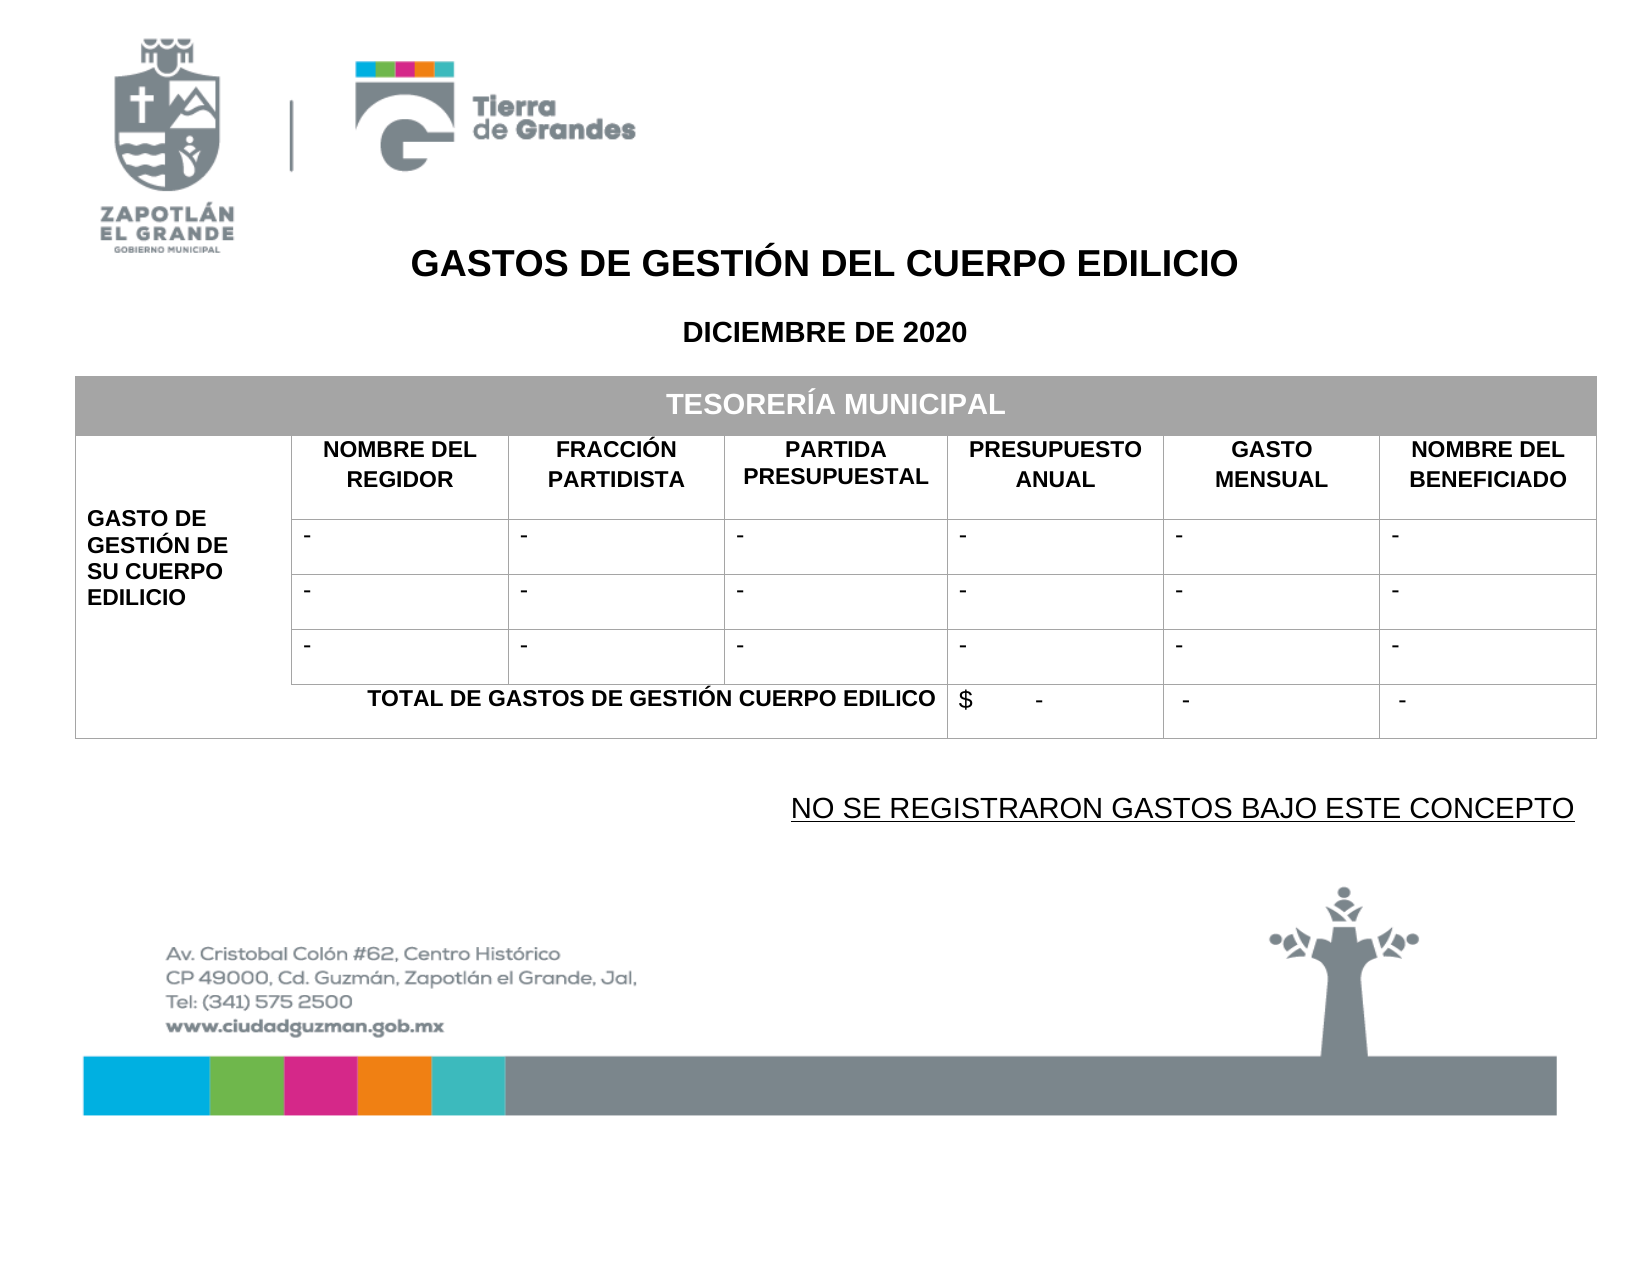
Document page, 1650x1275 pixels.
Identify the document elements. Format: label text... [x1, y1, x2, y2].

table_cell GASTO MENSUAL [1164, 436, 1379, 519]
text DICIEMBRE DE 2020 [75, 315, 1575, 348]
table_cell - [1164, 685, 1379, 738]
text NO SE REGISTRARON GASTOS BAJO ESTE CONCEPTO [75, 791, 1575, 825]
table_cell - [1164, 630, 1379, 683]
table_cell - [509, 575, 724, 629]
table_cell - [948, 575, 1163, 629]
picture [5, 0, 1614, 327]
table_cell - [1164, 575, 1379, 629]
table_cell - [1380, 575, 1596, 629]
table_cell - [725, 630, 947, 683]
table_cell - [1380, 630, 1596, 683]
table_cell NOMBRE DEL REGIDOR [292, 436, 508, 519]
table_cell - [1164, 520, 1379, 574]
table_cell - [292, 630, 508, 683]
table_cell - [1380, 685, 1596, 738]
picture [46, 864, 1602, 1173]
table_cell - [725, 575, 947, 629]
table_cell PARTIDA PRESUPUESTAL [725, 436, 947, 519]
table_cell TOTAL DE GASTOS DE GESTIÓN CUERPO EDILICO [76, 684, 947, 738]
table_cell GASTO DE GESTIÓN DE SU CUERPO EDILICIO [76, 436, 291, 683]
table_cell - [948, 520, 1163, 574]
table_cell - [948, 630, 1163, 683]
table_cell NOMBRE DEL BENEFICIADO [1380, 436, 1596, 519]
table_cell FRACCIÓN PARTIDISTA [509, 436, 724, 519]
table_cell - [292, 575, 508, 629]
table_cell - [292, 520, 508, 574]
table_cell $ - [948, 685, 1163, 738]
table_header TESORERÍA MUNICIPAL [76, 377, 1596, 435]
table_cell - [509, 630, 724, 683]
text GASTOS DE GESTIÓN DEL CUERPO EDILICIO [75, 241, 1575, 284]
table_cell PRESUPUESTO ANUAL [948, 436, 1163, 519]
table_cell - [509, 520, 724, 574]
table_cell - [1380, 520, 1596, 574]
table_cell - [725, 520, 947, 574]
